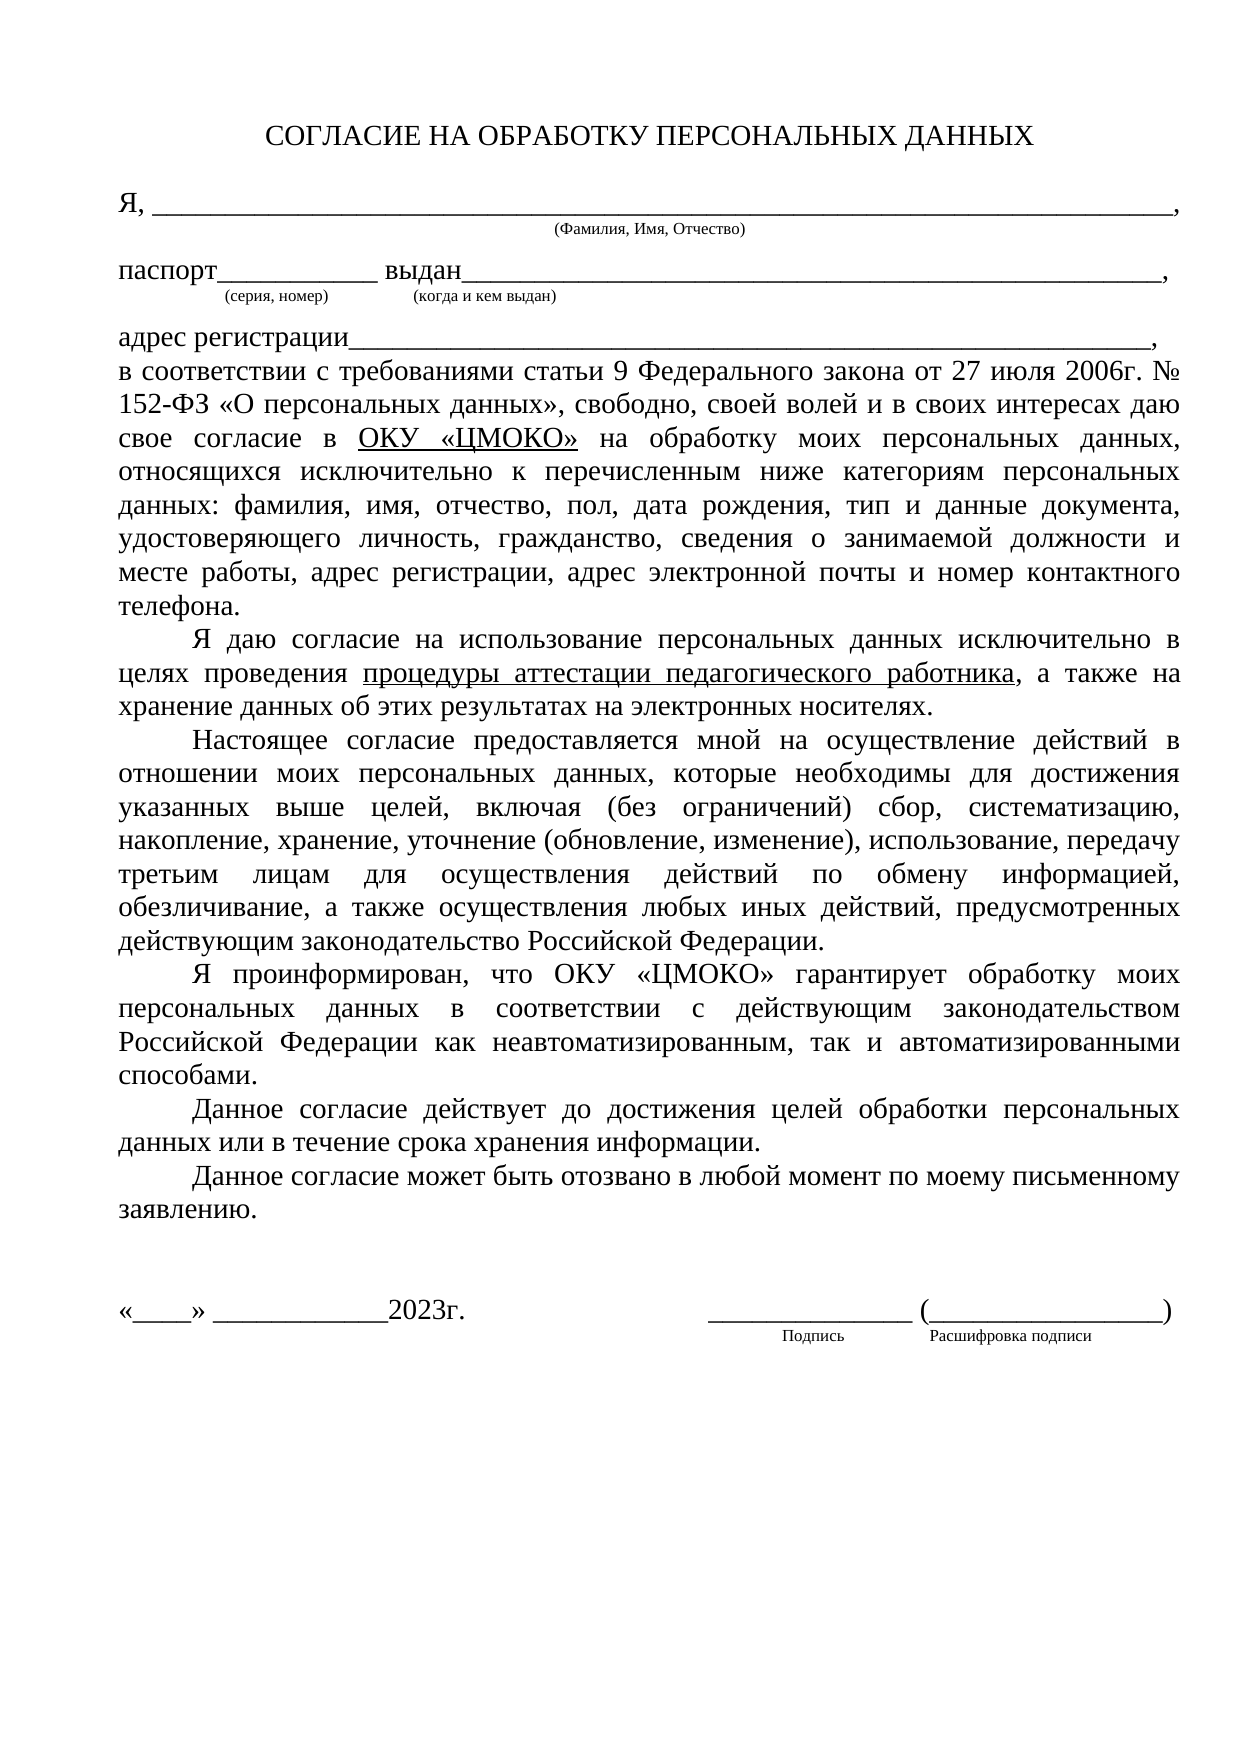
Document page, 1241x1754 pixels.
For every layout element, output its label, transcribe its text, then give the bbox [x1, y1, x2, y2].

text Я даю согласие на использование персональных данных исключительно в целях проведения процедуры аттестации педагогического работника, а также на хранение данных об этих результатах на электронных носителях. [118, 621, 1181, 722]
text адрес регистрации_______________________________________________________, [118, 319, 1181, 353]
text Данное согласие действует до достижения целей обработки персональных данных или в течение срока хранения информации. [118, 1091, 1181, 1158]
text в соответствии с требованиями статьи 9 Федерального закона от 27 июля 2006г. № 152-ФЗ «О персональных данных», свободно, своей волей и в своих интересах даю свое согласие в ОКУ «ЦМОКО» на обработку моих персональных данных, относящихся исключительно к перечисленным ниже категориям персональных данных: фамилия, имя, отчество, пол, дата рождения, тип и данные документа, удостоверяющего личность, гражданство, сведения о занимаемой должности и месте работы, адрес регистрации, адрес электронной почты и номер контактного телефона. [118, 353, 1181, 621]
text «____» ____________2023г. ______________ (________________) [118, 1292, 1181, 1326]
text Данное согласие может быть отозвано в любой момент по моему письменному заявлению. [118, 1158, 1181, 1225]
text (Фамилия, Имя, Отчество) [118, 219, 1181, 252]
text СОГЛАСИЕ НА ОБРАБОТКУ ПЕРСОНАЛЬНЫХ ДАННЫХ [118, 118, 1181, 152]
text Я, ______________________________________________________________________, [118, 185, 1181, 219]
text (серия, номер) (когда и кем выдан) [118, 286, 1181, 319]
text Подпись Расшифровка подписи [118, 1326, 1181, 1359]
text паспорт___________ выдан________________________________________________, [118, 252, 1181, 286]
text Настоящее согласие предоставляется мной на осуществление действий в отношении моих персональных данных, которые необходимы для достижения указанных выше целей, включая (без ограничений) сбор, систематизацию, накопление, хранение, уточнение (обновление, изменение), использование, передачу третьим лицам для осуществления действий по обмену информацией, обезличивание, а также осуществления любых иных действий, предусмотренных действующим законодательство Российской Федерации. [118, 722, 1181, 957]
text Я проинформирован, что ОКУ «ЦМОКО» гарантирует обработку моих персональных данных в соответствии с действующим законодательством Российской Федерации как неавтоматизированным, так и автоматизированными способами. [118, 957, 1181, 1091]
